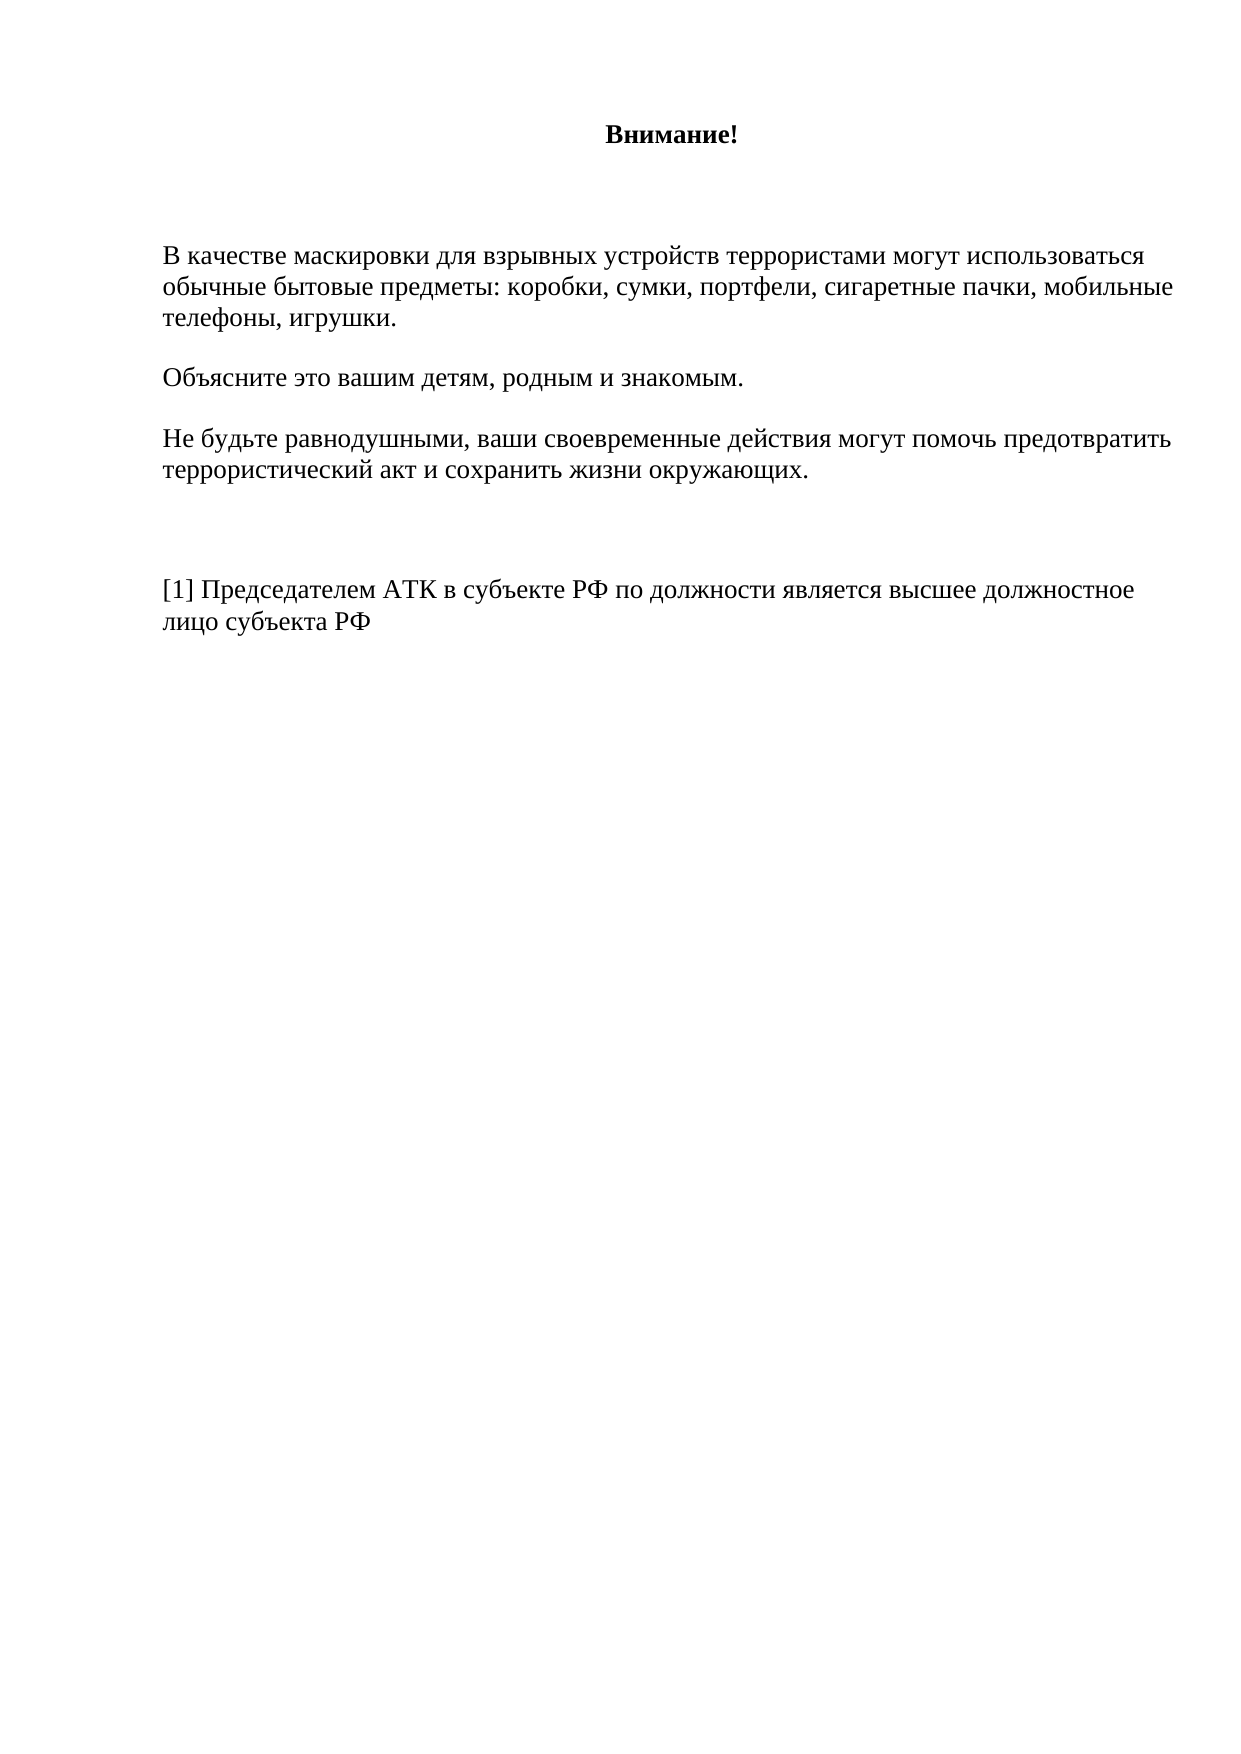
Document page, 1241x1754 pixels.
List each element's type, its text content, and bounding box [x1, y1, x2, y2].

text Не будьте равнодушными, ваши своевременные действия могут помочь предотвратить террористический акт и сохранить жизни окружающих. [162, 422, 1181, 484]
text [1] Председателем АТК в субъекте РФ по должности является высшее должностное лицо субъекта РФ [162, 573, 1181, 636]
text Внимание! [162, 118, 1181, 149]
text Объясните это вашим детям, родным и знакомым. [162, 361, 1181, 392]
text В качестве маскировки для взрывных устройств террористами могут использоваться обычные бытовые предметы: коробки, сумки, портфели, сигаретные пачки, мобильные телефоны, игрушки. [162, 239, 1181, 332]
